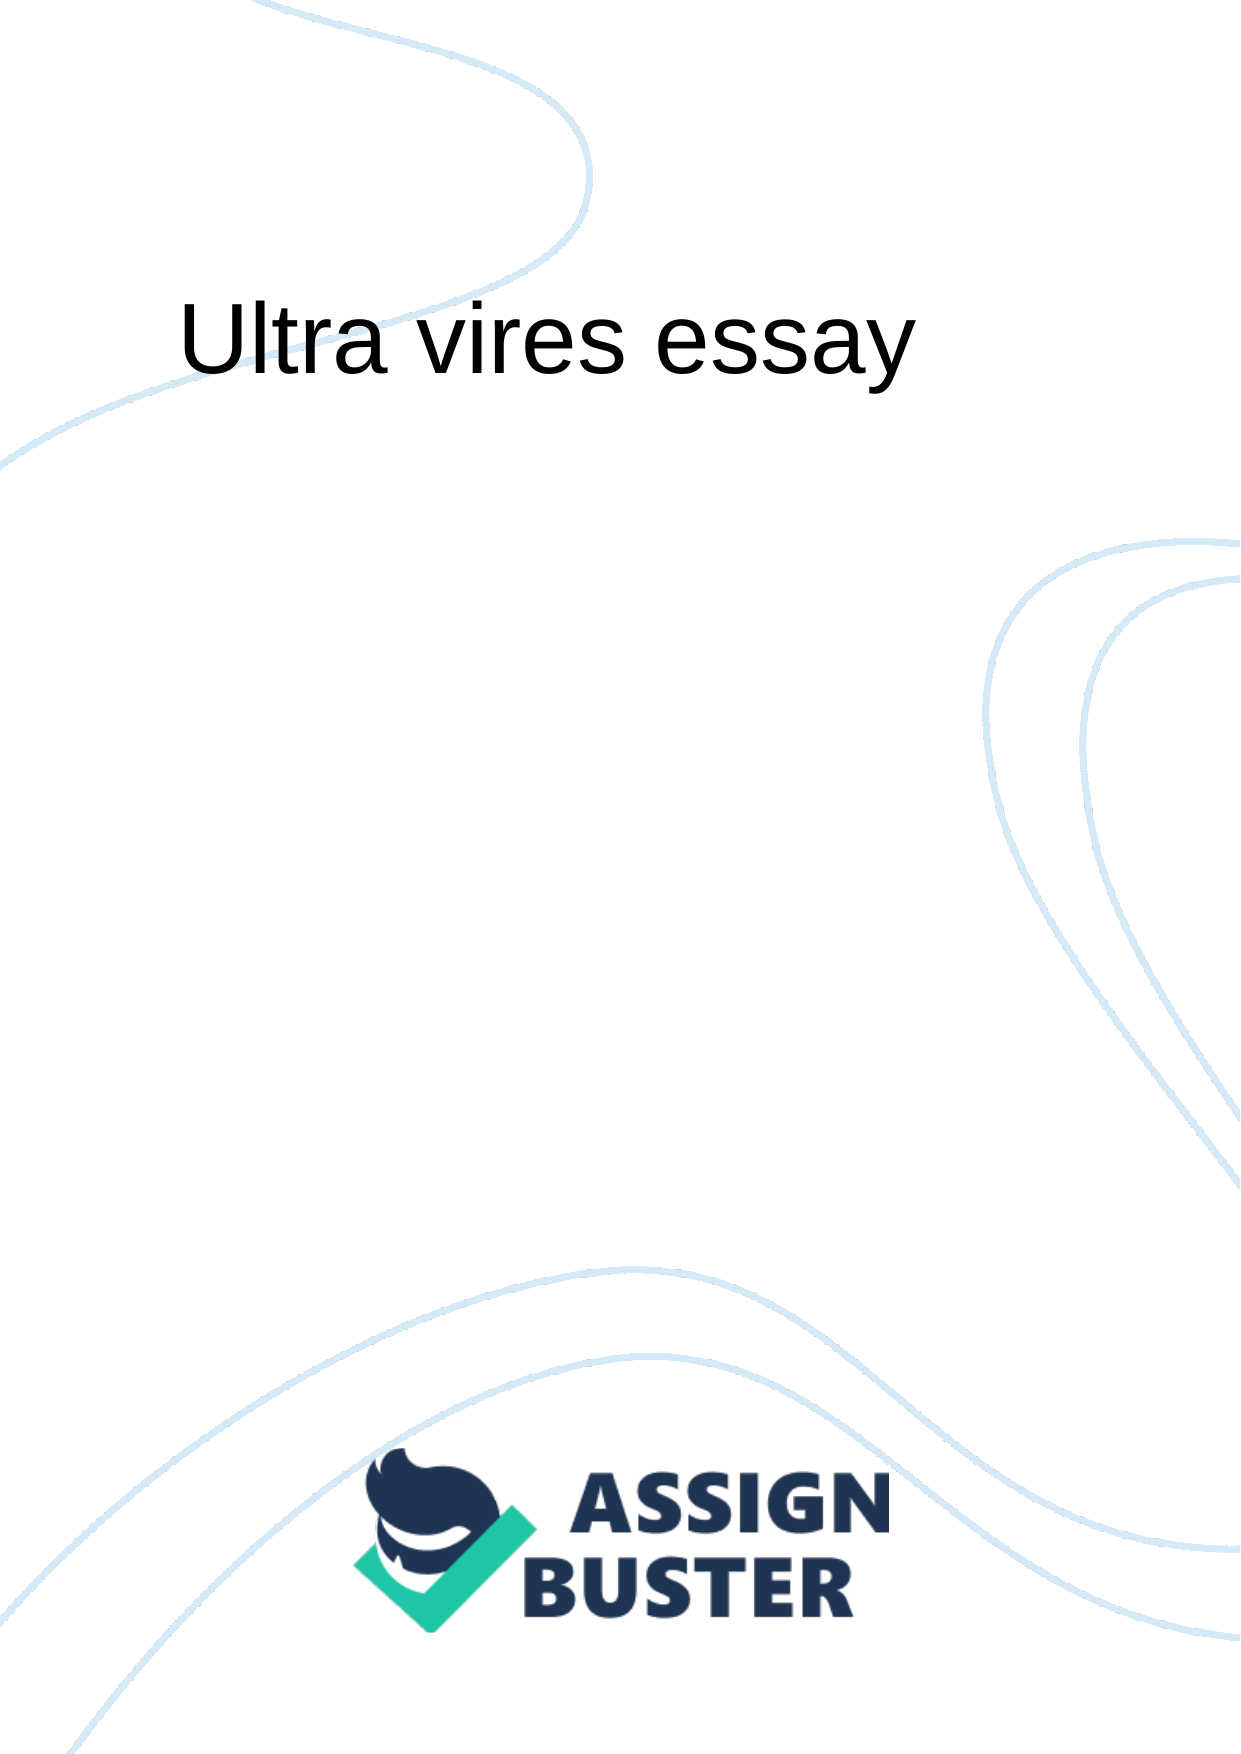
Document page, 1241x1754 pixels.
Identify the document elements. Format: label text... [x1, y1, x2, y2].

picture [0, 0, 1241, 1754]
subtitle Ultra vires essay [177, 279, 1152, 394]
